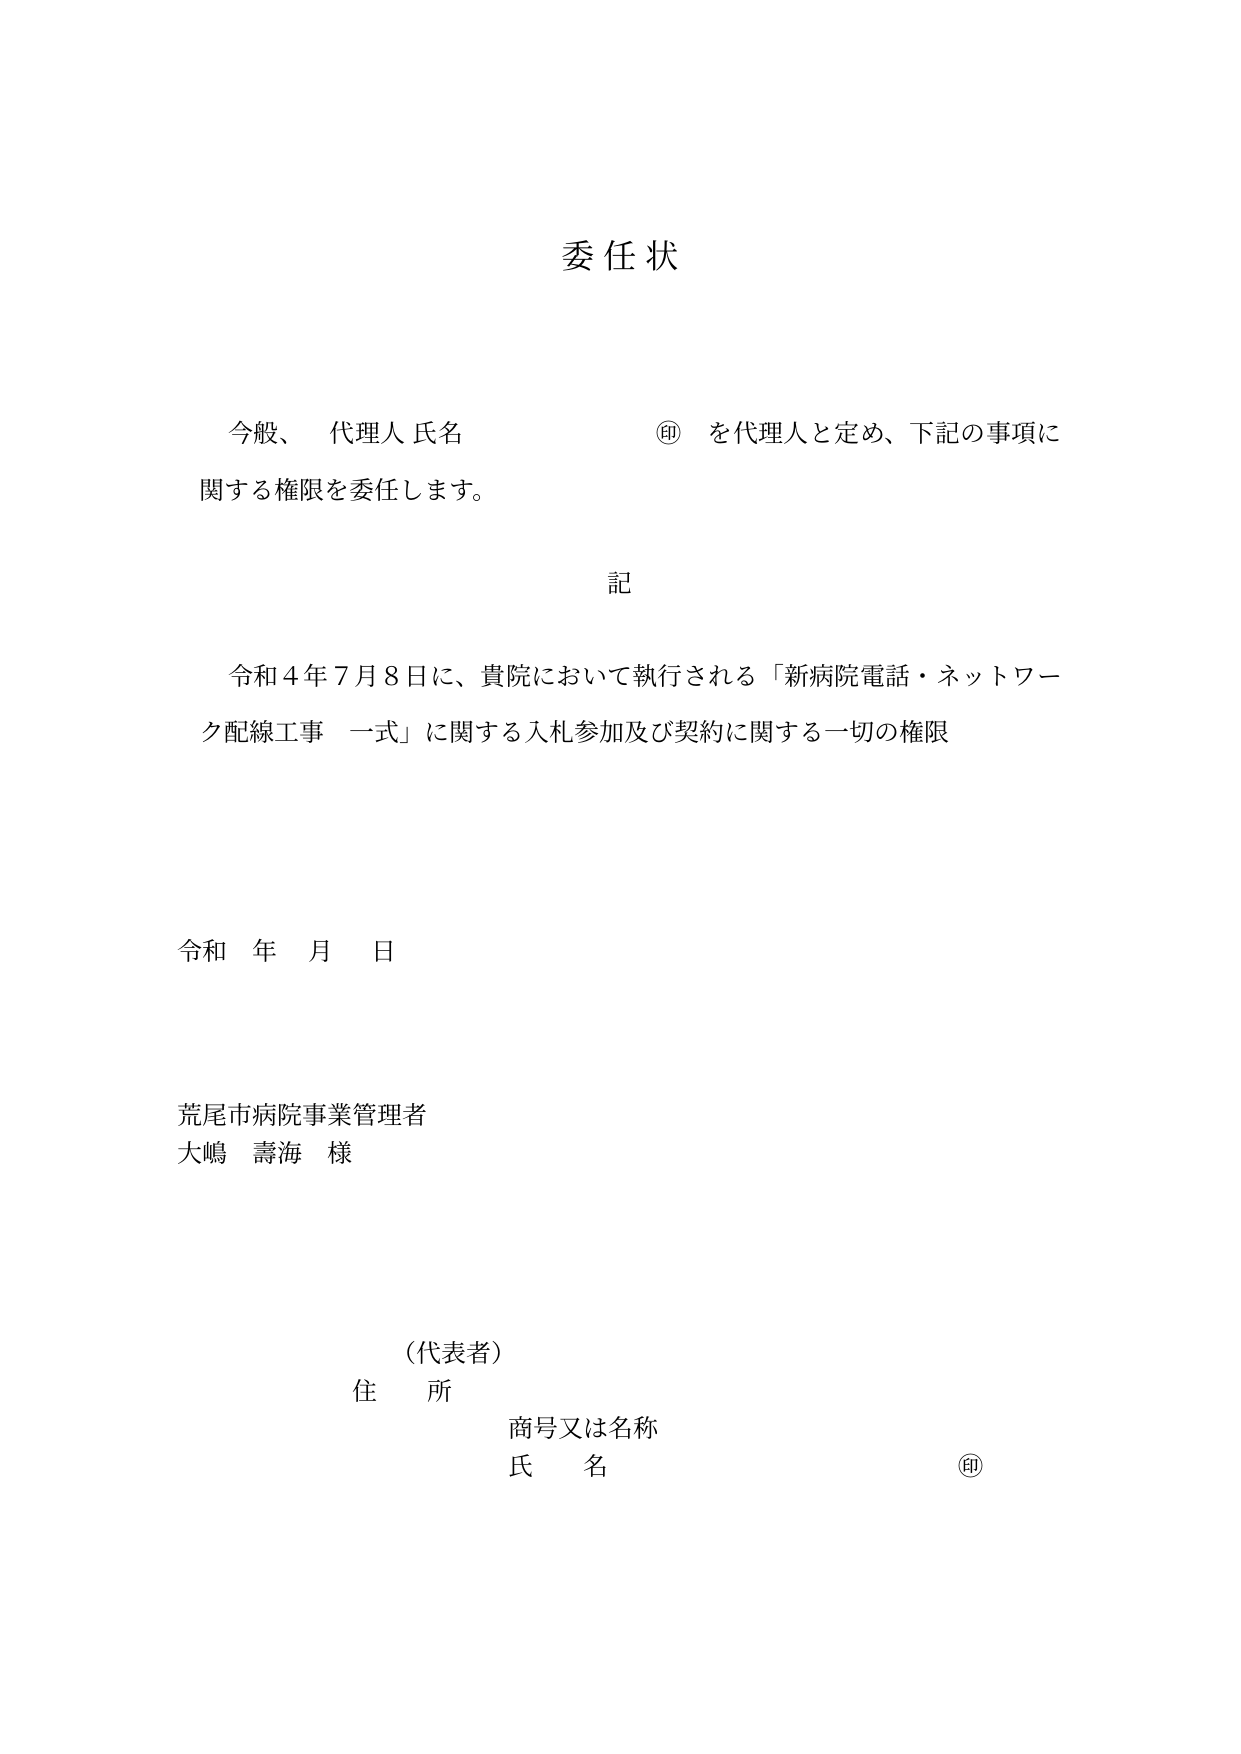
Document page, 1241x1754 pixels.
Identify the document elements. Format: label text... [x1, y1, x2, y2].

text 委 任 状 [177, 217, 1063, 292]
text 記 [177, 563, 1063, 600]
text 令和４年７月８日に、貴院において執行される「新病院電話・ネットワーク配線工事 一式」に関する入札参加及び契約に関する一切の権限 [177, 656, 1063, 749]
text 大嶋 壽海 様 [177, 1132, 1063, 1170]
text 令和 年 月 日 [177, 931, 1063, 968]
text 荒尾市病院事業管理者 [177, 1095, 1063, 1132]
text （代表者） [177, 1333, 1063, 1371]
text 今般、 代理人 氏名 ㊞ を代理人と定め、下記の事項に関する権限を委任します。 [177, 413, 1063, 507]
text 住所 [177, 1371, 1063, 1408]
text 商号又は名称 [177, 1408, 1063, 1446]
text 氏名 ㊞ [177, 1446, 1063, 1483]
